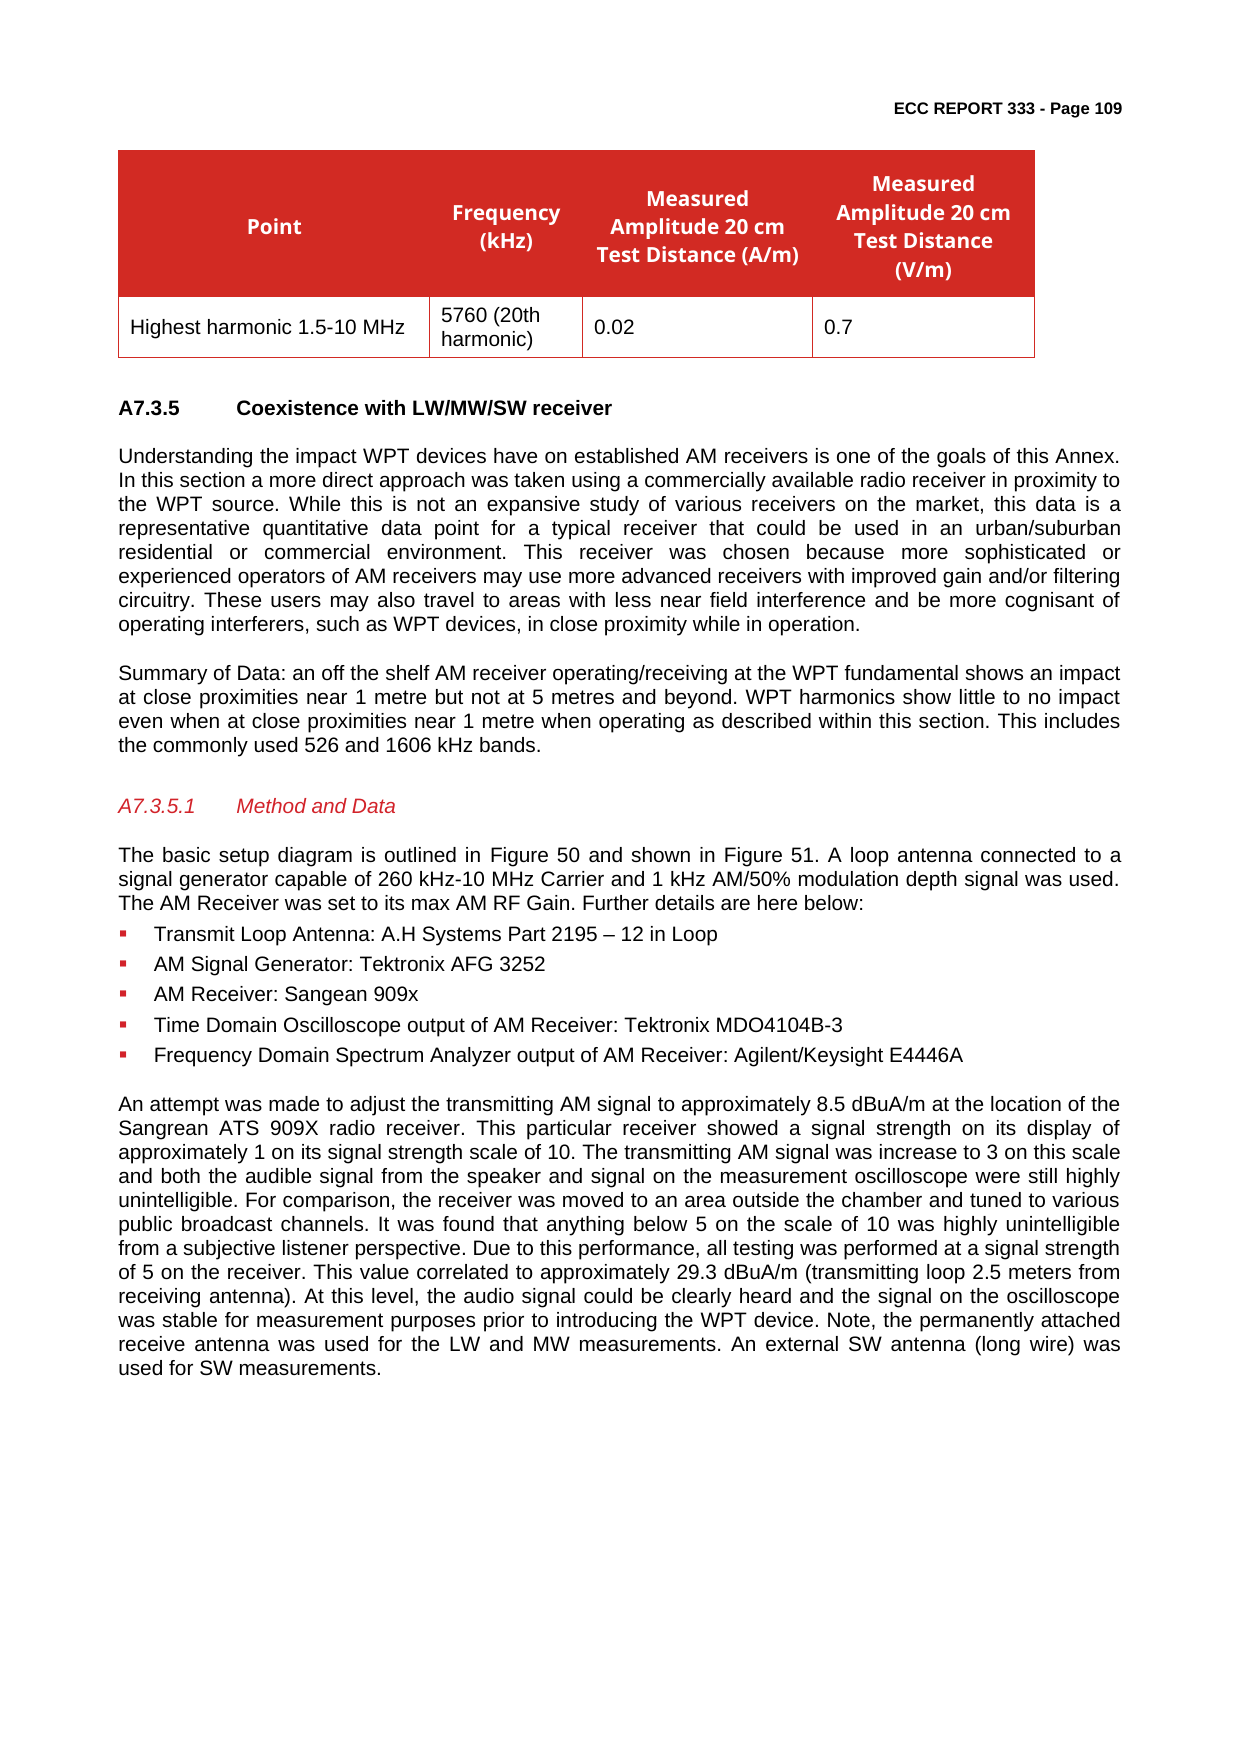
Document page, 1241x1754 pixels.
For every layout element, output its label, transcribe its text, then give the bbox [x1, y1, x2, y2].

subtitle Method and Data [118, 794, 1122, 818]
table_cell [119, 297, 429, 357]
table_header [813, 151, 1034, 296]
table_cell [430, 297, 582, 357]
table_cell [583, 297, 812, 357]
text AM Signal Generator: Tektronix AFG 3252 [118, 952, 1122, 976]
text Frequency Domain Spectrum Analyzer output of AM Receiver: Agilent/Keysight E4446A [118, 1043, 1122, 1067]
subtitle Coexistence with LW/MW/SW receiver [118, 395, 1122, 419]
text An attempt was made to adjust the transmitting AM signal to approximately 8.5 dBuA/m at the location of the Sangrean ATS 909X radio receiver. This particular receiver showed a signal strength on its display of approximately 1 on its signal strength scale of 10. The transmitting AM signal was increase to 3 on this scale and both the audible signal from the speaker and signal on the measurement oscilloscope were still highly unintelligible. For comparison, the receiver was moved to an area outside the chamber and tuned to various public broadcast channels. It was found that anything below 5 on the scale of 10 was highly unintelligible from a subjective listener perspective. Due to this performance, all testing was performed at a signal strength of 5 on the receiver. This value correlated to approximately 29.3 dBuA/m (transmitting loop 2.5 meters from receiving antenna). At this level, the audio signal could be clearly heard and the signal on the oscilloscope was stable for measurement purposes prior to introducing the WPT device. Note, the permanently attached receive antenna was used for the LW and MW measurements. An external SW antenna (long wire) was used for SW measurements. [118, 1092, 1122, 1379]
text AM Receiver: Sangean 909x [118, 982, 1122, 1006]
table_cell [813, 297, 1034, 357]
text Time Domain Oscilloscope output of AM Receiver: Tektronix MDO4104B-3 [118, 1012, 1122, 1036]
text The basic setup diagram is outlined in Figure 50 and shown in Figure 51. A loop antenna connected to a signal generator capable of 260 kHz-10 MHz Carrier and 1 kHz AM/50% modulation depth signal was used. The AM Receiver was set to its max AM RF Gain. Further details are here below: [118, 843, 1122, 915]
text Summary of Data: an off the shelf AM receiver operating/receiving at the WPT fundamental shows an impact at close proximities near 1 metre but not at 5 metres and beyond. WPT harmonics show little to no impact even when at close proximities near 1 metre when operating as described within this section. This includes the commonly used 526 and 1606 kHz bands. [118, 661, 1122, 757]
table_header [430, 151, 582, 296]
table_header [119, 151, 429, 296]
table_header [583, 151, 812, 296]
text Understanding the impact WPT devices have on established AM receivers is one of the goals of this Annex. In this section a more direct approach was taken using a commercially available radio receiver in proximity to the WPT source. While this is not an expansive study of various receivers on the market, this data is a representative quantitative data point for a typical receiver that could be used in an urban/suburban residential or commercial environment. This receiver was chosen because more sophisticated or experienced operators of AM receivers may use more advanced receivers with improved gain and/or filtering circuitry. These users may also travel to areas with less near field interference and be more cognisant of operating interferers, such as WPT devices, in close proximity while in operation. [118, 444, 1122, 636]
text Transmit Loop Antenna: A.H Systems Part 2195 – 12 in Loop [118, 921, 1122, 946]
